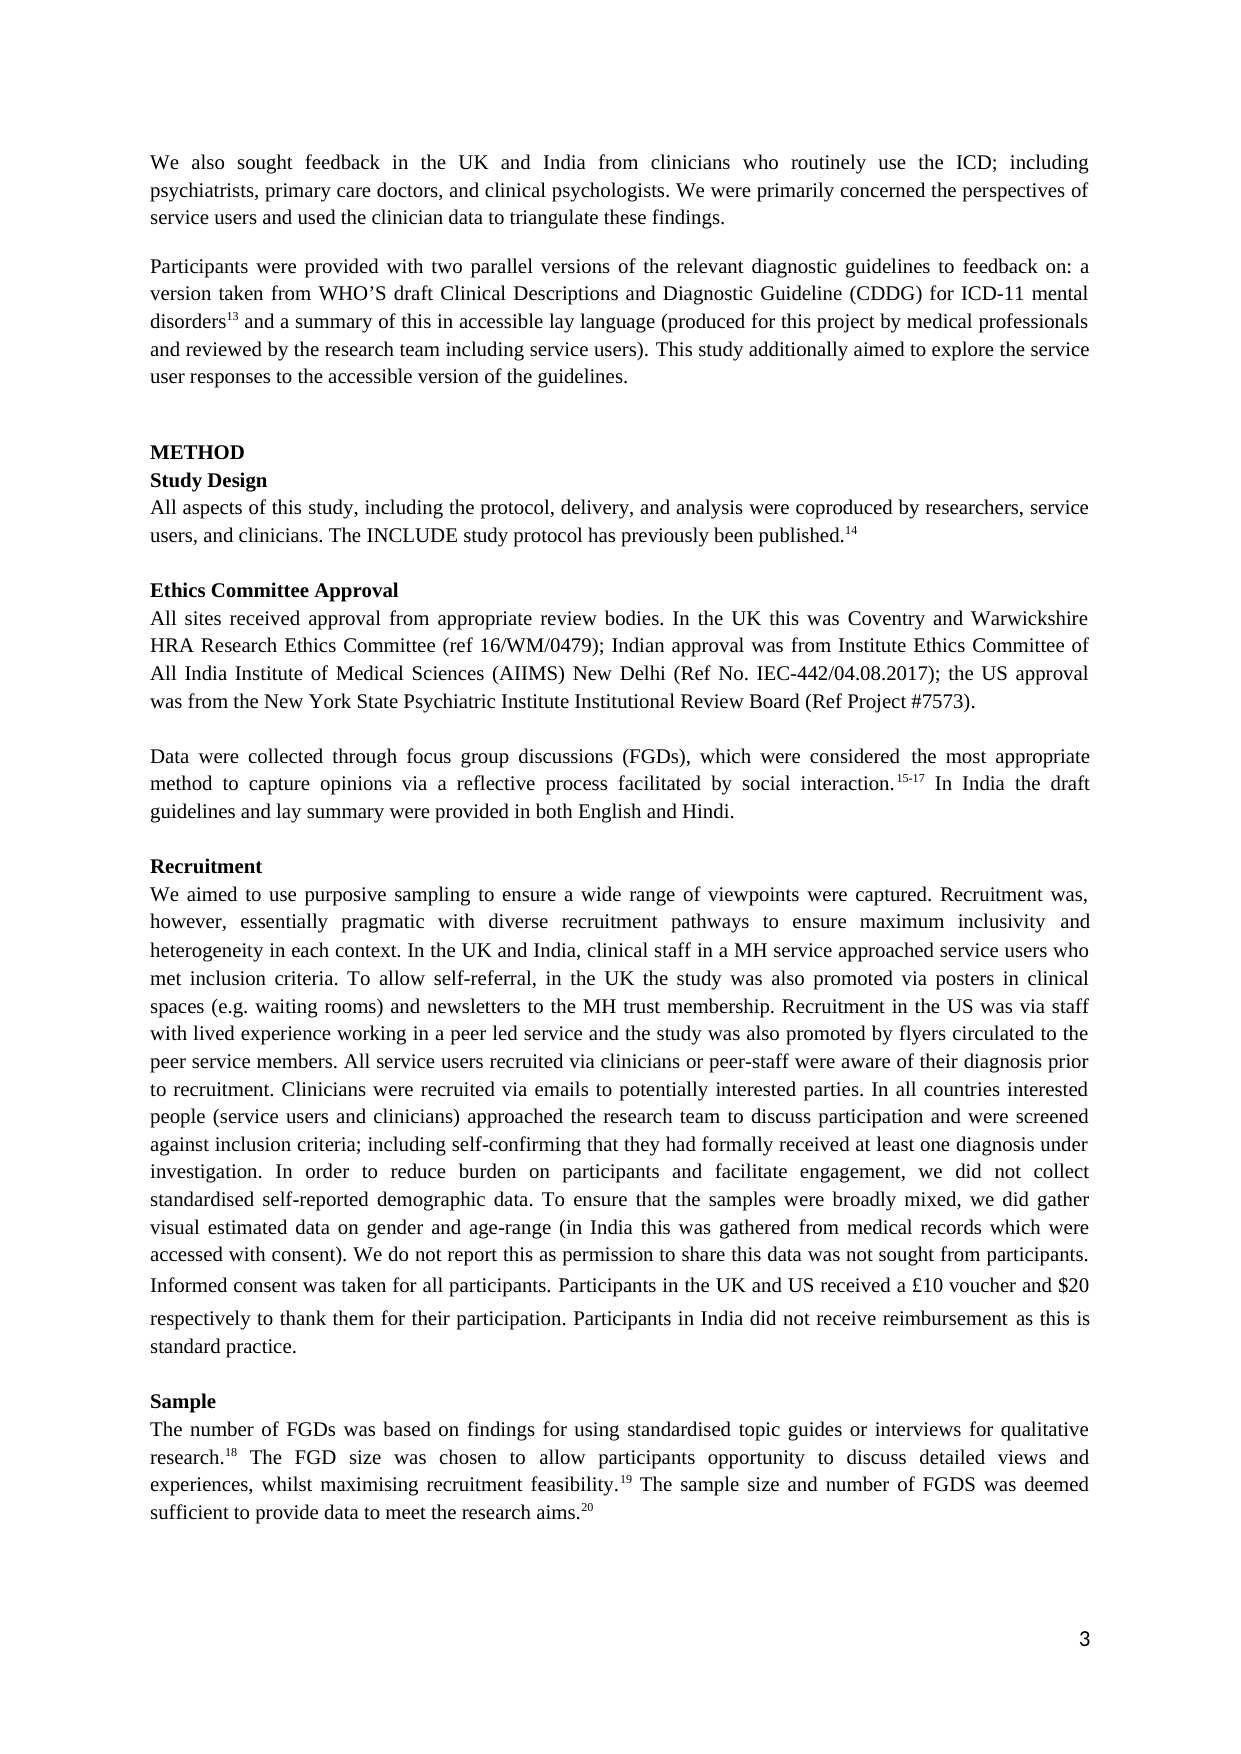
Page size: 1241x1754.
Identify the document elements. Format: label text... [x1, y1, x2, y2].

text METHOD [150, 440, 1090, 464]
text All aspects of this study, including the protocol, delivery, and analysis were coproduced by researchers, service users, and clinicians. The INCLUDE study protocol has previously been published.14 [150, 495, 1090, 547]
text Data were collected through focus group discussions (FGDs), which were considered the most appropriate method to capture opinions via a reflective process facilitated by social interaction.15-17 In India the draft guidelines and lay summary were provided in both English and Hindi. [150, 744, 1090, 823]
text Ethics Committee Approval [150, 578, 1090, 602]
text We also sought feedback in the UK and India from clinicians who routinely use the ICD; including psychiatrists, primary care doctors, and clinical psychologists. We were primarily concerned the perspectives of service users and used the clinician data to triangulate these findings. [150, 150, 1090, 229]
text Sample [150, 1389, 1090, 1413]
text All sites received approval from appropriate review bodies. In the UK this was Coventry and Warwickshire HRA Research Ethics Committee (ref 16/WM/0479); Indian approval was from Institute Ethics Committee of All India Institute of Medical Sciences (AIIMS) New Delhi (Ref No. IEC-442/04.08.2017); the US approval was from the New York State Psychiatric Institute Institutional Review Board (Ref Project #7573). [150, 606, 1090, 713]
text Recruitment [150, 854, 1090, 878]
text We aimed to use purposive sampling to ensure a wide range of viewpoints were captured. Recruitment was, however, essentially pragmatic with diverse recruitment pathways to ensure maximum inclusivity and heterogeneity in each context. In the UK and India, clinical staff in a MH service approached service users who met inclusion criteria. To allow self-referral, in the UK the study was also promoted via posters in clinical spaces (e.g. waiting rooms) and newsletters to the MH trust membership. Recruitment in the US was via staff with lived experience working in a peer led service and the study was also promoted by flyers circulated to the peer service members. All service users recruited via clinicians or peer-staff were aware of their diagnosis prior to recruitment. Clinicians were recruited via emails to potentially interested parties. In all countries interested people (service users and clinicians) approached the research team to discuss participation and were screened against inclusion criteria; including self-confirming that they had formally received at least one diagnosis under investigation. In order to reduce burden on participants and facilitate engagement, we did not collect standardised self-reported demographic data. To ensure that the samples were broadly mixed, we did gather visual estimated data on gender and age-range (in India this was gathered from medical records which were accessed with consent). We do not report this as permission to share this data was not sought from participants. Informed consent was taken for all participants. Participants in the UK and US received a £10 voucher and $20 respectively to thank them for their participation. Participants in India did not receive reimbursement as this is standard practice. [150, 882, 1090, 1358]
text The number of FGDs was based on findings for using standardised topic guides or interviews for qualitative research.18 The FGD size was chosen to allow participants opportunity to discuss detailed views and experiences, whilst maximising recruitment feasibility.19 The sample size and number of FGDS was deemed sufficient to provide data to meet the research aims.20 [150, 1417, 1090, 1524]
text Study Design [150, 468, 1090, 492]
text Participants were provided with two parallel versions of the relevant diagnostic guidelines to feedback on: a version taken from WHO’S draft Clinical Descriptions and Diagnostic Guideline (CDDG) for ICD-11 mental disorders13 and a summary of this in accessible lay language (produced for this project by medical professionals and reviewed by the research team including service users). This study additionally aimed to explore the service user responses to the accessible version of the guidelines. [150, 254, 1090, 388]
